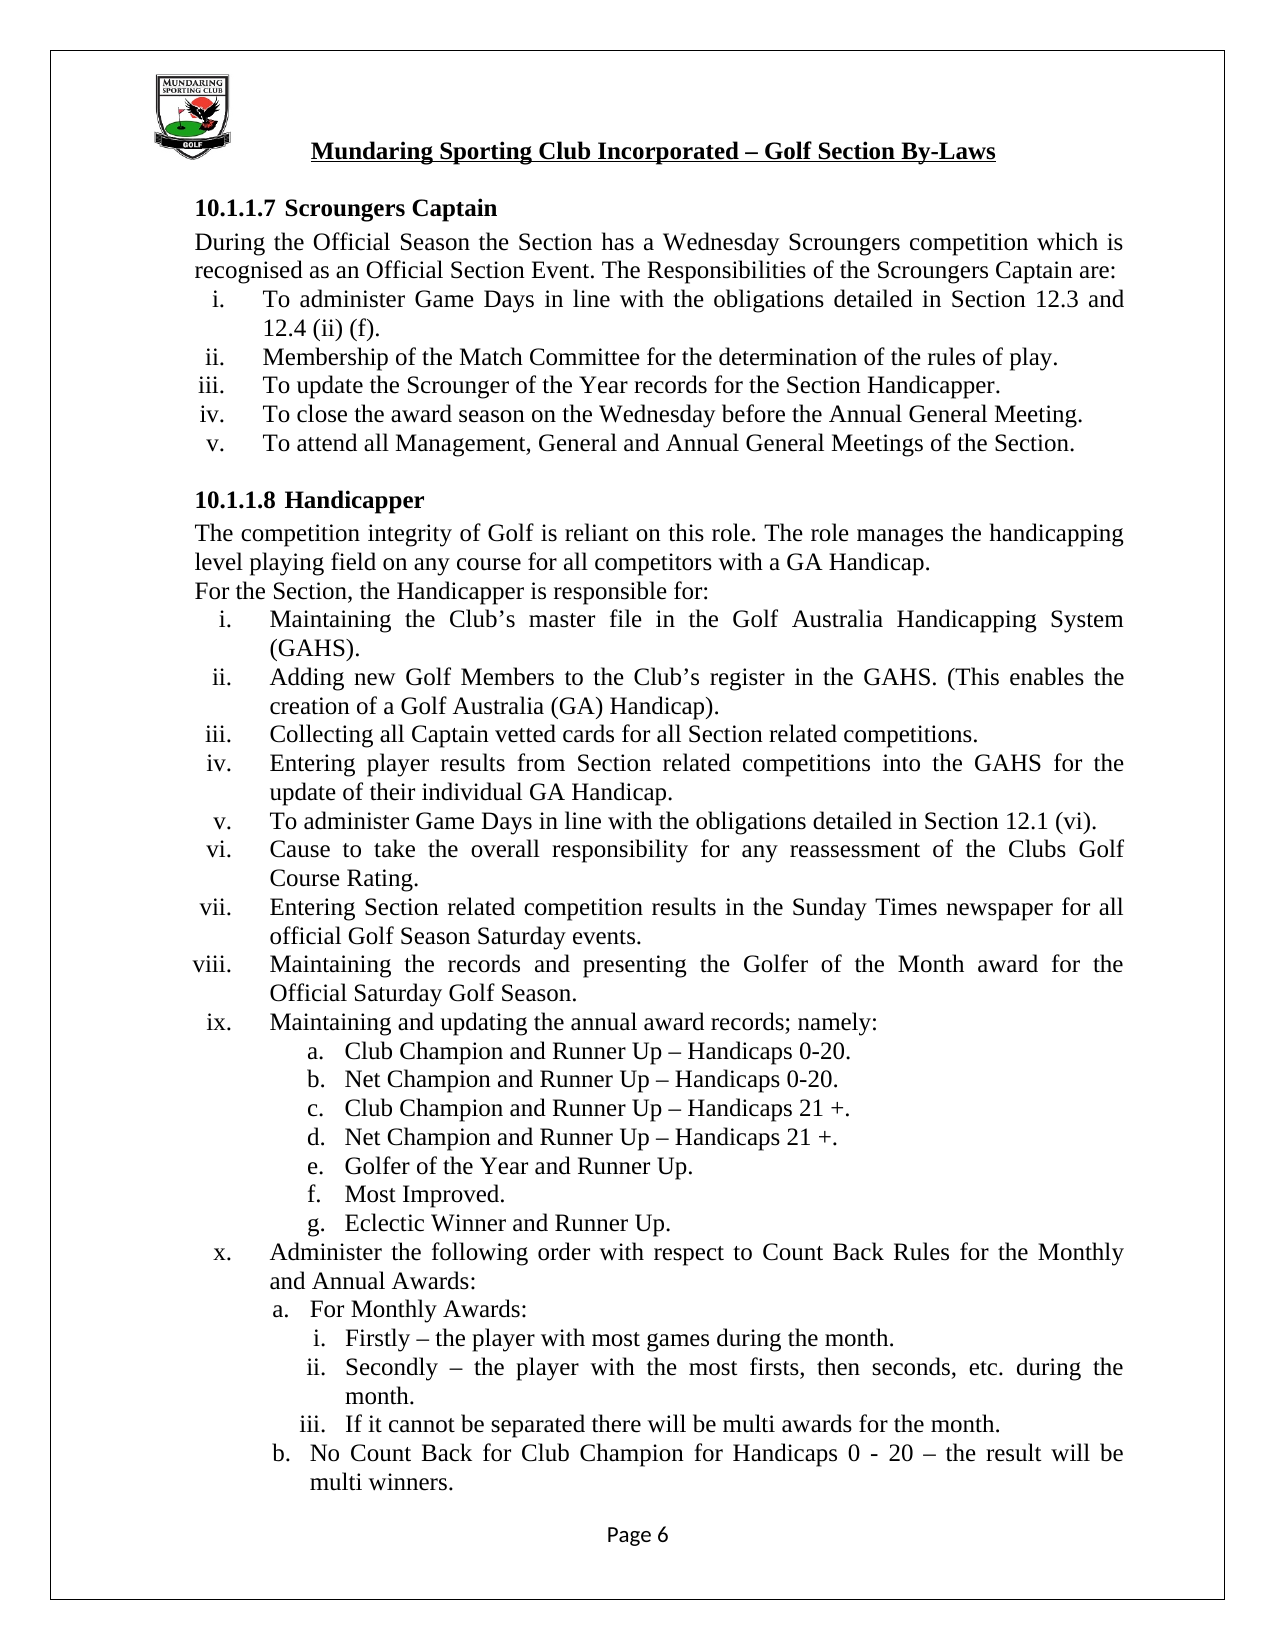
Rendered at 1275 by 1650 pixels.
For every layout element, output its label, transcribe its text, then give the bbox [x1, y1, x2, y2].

list No Count Back for Club Champion for Handicaps 0 - 20 – the result will be multi winners. [272, 1438, 1125, 1496]
list Club Champion and Runner Up – Handicaps 0-20. [307, 1036, 1125, 1064]
list To attend all Management, General and Annual General Meetings of the Section. [225, 428, 1125, 457]
list Maintaining and updating the annual award records; namely: [232, 1007, 1125, 1036]
list To administer Game Days in line with the obligations detailed in Section 12.1 (vi). [232, 806, 1125, 834]
list To administer Game Days in line with the obligations detailed in Section 12.3 and 12.4 (ii) (f). [225, 284, 1125, 342]
list Firstly – the player with most games during the month. [326, 1323, 1125, 1352]
list Golfer of the Year and Runner Up. [307, 1151, 1125, 1179]
list Eclectic Winner and Runner Up. [307, 1208, 1125, 1237]
list Net Champion and Runner Up – Handicaps 21 +. [307, 1122, 1125, 1151]
list Cause to take the overall responsibility for any reassessment of the Clubs Golf Course Rating. [232, 834, 1125, 892]
list The competition integrity of Golf is reliant on this role. The role manages the handicapping level playing field on any course for all competitors with a GA Handicap. [194, 518, 1125, 576]
list Maintaining the records and presenting the Golfer of the Month award for the Official Saturday Golf Season. [232, 949, 1125, 1007]
list Membership of the Match Committee for the determination of the rules of play. [225, 342, 1125, 370]
list Collecting all Captain vetted cards for all Section related competitions. [232, 719, 1125, 748]
list Entering player results from Section related competitions into the GAHS for the update of their individual GA Handicap. [232, 748, 1125, 806]
list Maintaining the Club’s master file in the Golf Australia Handicapping System (GAHS). [232, 604, 1125, 662]
list During the Official Season the Section has a Wednesday Scroungers competition which is recognised as an Official Section Event. The Responsibilities of the Scroungers Captain are: [194, 227, 1125, 284]
list Administer the following order with respect to Count Back Rules for the Monthly and Annual Awards: [232, 1237, 1125, 1294]
list For Monthly Awards: [272, 1294, 1125, 1323]
list To close the award season on the Wednesday before the Annual General Meeting. [225, 399, 1125, 428]
list Net Champion and Runner Up – Handicaps 0-20. [307, 1064, 1125, 1093]
list Entering Section related competition results in the Sunday Times newspaper for all official Golf Season Saturday events. [232, 892, 1125, 949]
list Most Improved. [307, 1179, 1125, 1208]
list For the Section, the Handicapper is responsible for: [194, 576, 1125, 604]
subtitle Handicapper [194, 485, 1125, 514]
picture [150, 73, 236, 160]
list Secondly – the player with the most firsts, then seconds, etc. during the month. [326, 1352, 1125, 1409]
list Club Champion and Runner Up – Handicaps 21 +. [307, 1093, 1125, 1122]
subtitle Scroungers Captain [194, 193, 1125, 222]
list Adding new Golf Members to the Club’s register in the GAHS. (This enables the creation of a Golf Australia (GA) Handicap). [232, 662, 1125, 719]
list If it cannot be separated there will be multi awards for the month. [326, 1409, 1125, 1438]
list To update the Scrounger of the Year records for the Section Handicapper. [225, 370, 1125, 399]
